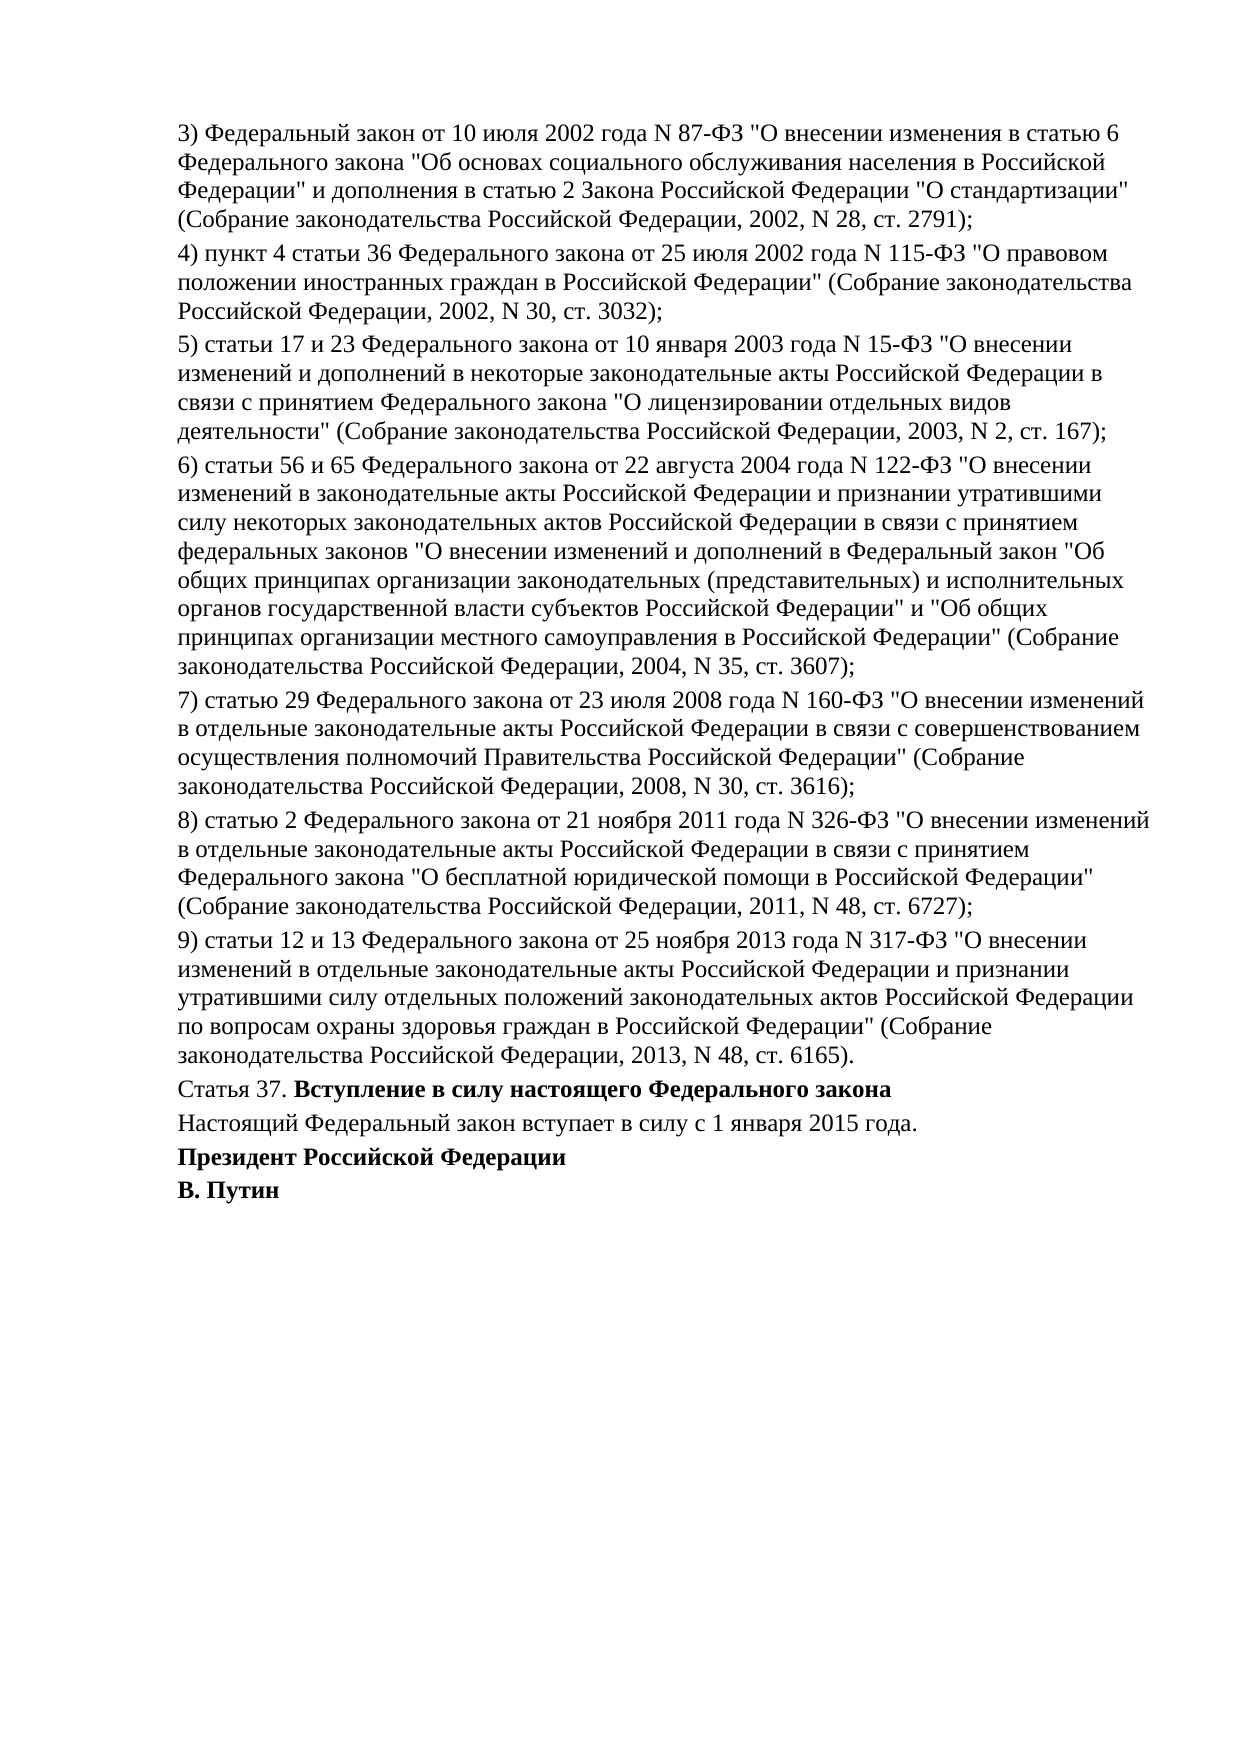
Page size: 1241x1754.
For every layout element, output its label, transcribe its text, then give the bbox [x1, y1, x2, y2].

text Настоящий Федеральный закон вступает в силу с 1 января 2015 года. [177, 1108, 1152, 1136]
text В. Путин [177, 1175, 1152, 1204]
text 5) статьи 17 и 23 Федерального закона от 10 января 2003 года N 15-ФЗ "О внесении изменений и дополнений в некоторые законодательные акты Российской Федерации в связи с принятием Федерального закона "О лицензировании отдельных видов деятельности" (Собрание законодательства Российской Федерации, 2003, N 2, ст. 167); [177, 329, 1152, 444]
text Статья 37. Вступление в силу настоящего Федерального закона [177, 1074, 1152, 1103]
text 6) статьи 56 и 65 Федерального закона от 22 августа 2004 года N 122-ФЗ "О внесении изменений в законодательные акты Российской Федерации и признании утратившими силу некоторых законодательных актов Российской Федерации в связи с принятием федеральных законов "О внесении изменений и дополнений в Федеральный закон "Об общих принципах организации законодательных (представительных) и исполнительных органов государственной власти субъектов Российской Федерации" и "Об общих принципах организации местного самоуправления в Российской Федерации" (Собрание законодательства Российской Федерации, 2004, N 35, ст. 3607); [177, 450, 1152, 680]
text 7) статью 29 Федерального закона от 23 июля 2008 года N 160-ФЗ "О внесении изменений в отдельные законодательные акты Российской Федерации в связи с совершенствованием осуществления полномочий Правительства Российской Федерации" (Собрание законодательства Российской Федерации, 2008, N 30, ст. 3616); [177, 685, 1152, 800]
text 8) статью 2 Федерального закона от 21 ноября 2011 года N 326-ФЗ "О внесении изменений в отдельные законодательные акты Российской Федерации в связи с принятием Федерального закона "О бесплатной юридической помощи в Российской Федерации" (Собрание законодательства Российской Федерации, 2011, N 48, ст. 6727); [177, 805, 1152, 920]
text 9) статьи 12 и 13 Федерального закона от 25 ноября 2013 года N 317-ФЗ "О внесении изменений в отдельные законодательные акты Российской Федерации и признании утратившими силу отдельных положений законодательных актов Российской Федерации по вопросам охраны здоровья граждан в Российской Федерации" (Собрание законодательства Российской Федерации, 2013, N 48, ст. 6165). [177, 925, 1152, 1069]
text Президент Российской Федерации [177, 1142, 1152, 1170]
text 3) Федеральный закон от 10 июля 2002 года N 87-ФЗ "О внесении изменения в статью 6 Федерального закона "Об основах социального обслуживания населения в Российской Федерации" и дополнения в статью 2 Закона Российской Федерации "О стандартизации" (Собрание законодательства Российской Федерации, 2002, N 28, ст. 2791); [177, 118, 1152, 233]
text 4) пункт 4 статьи 36 Федерального закона от 25 июля 2002 года N 115-ФЗ "О правовом положении иностранных граждан в Российской Федерации" (Собрание законодательства Российской Федерации, 2002, N 30, ст. 3032); [177, 238, 1152, 324]
